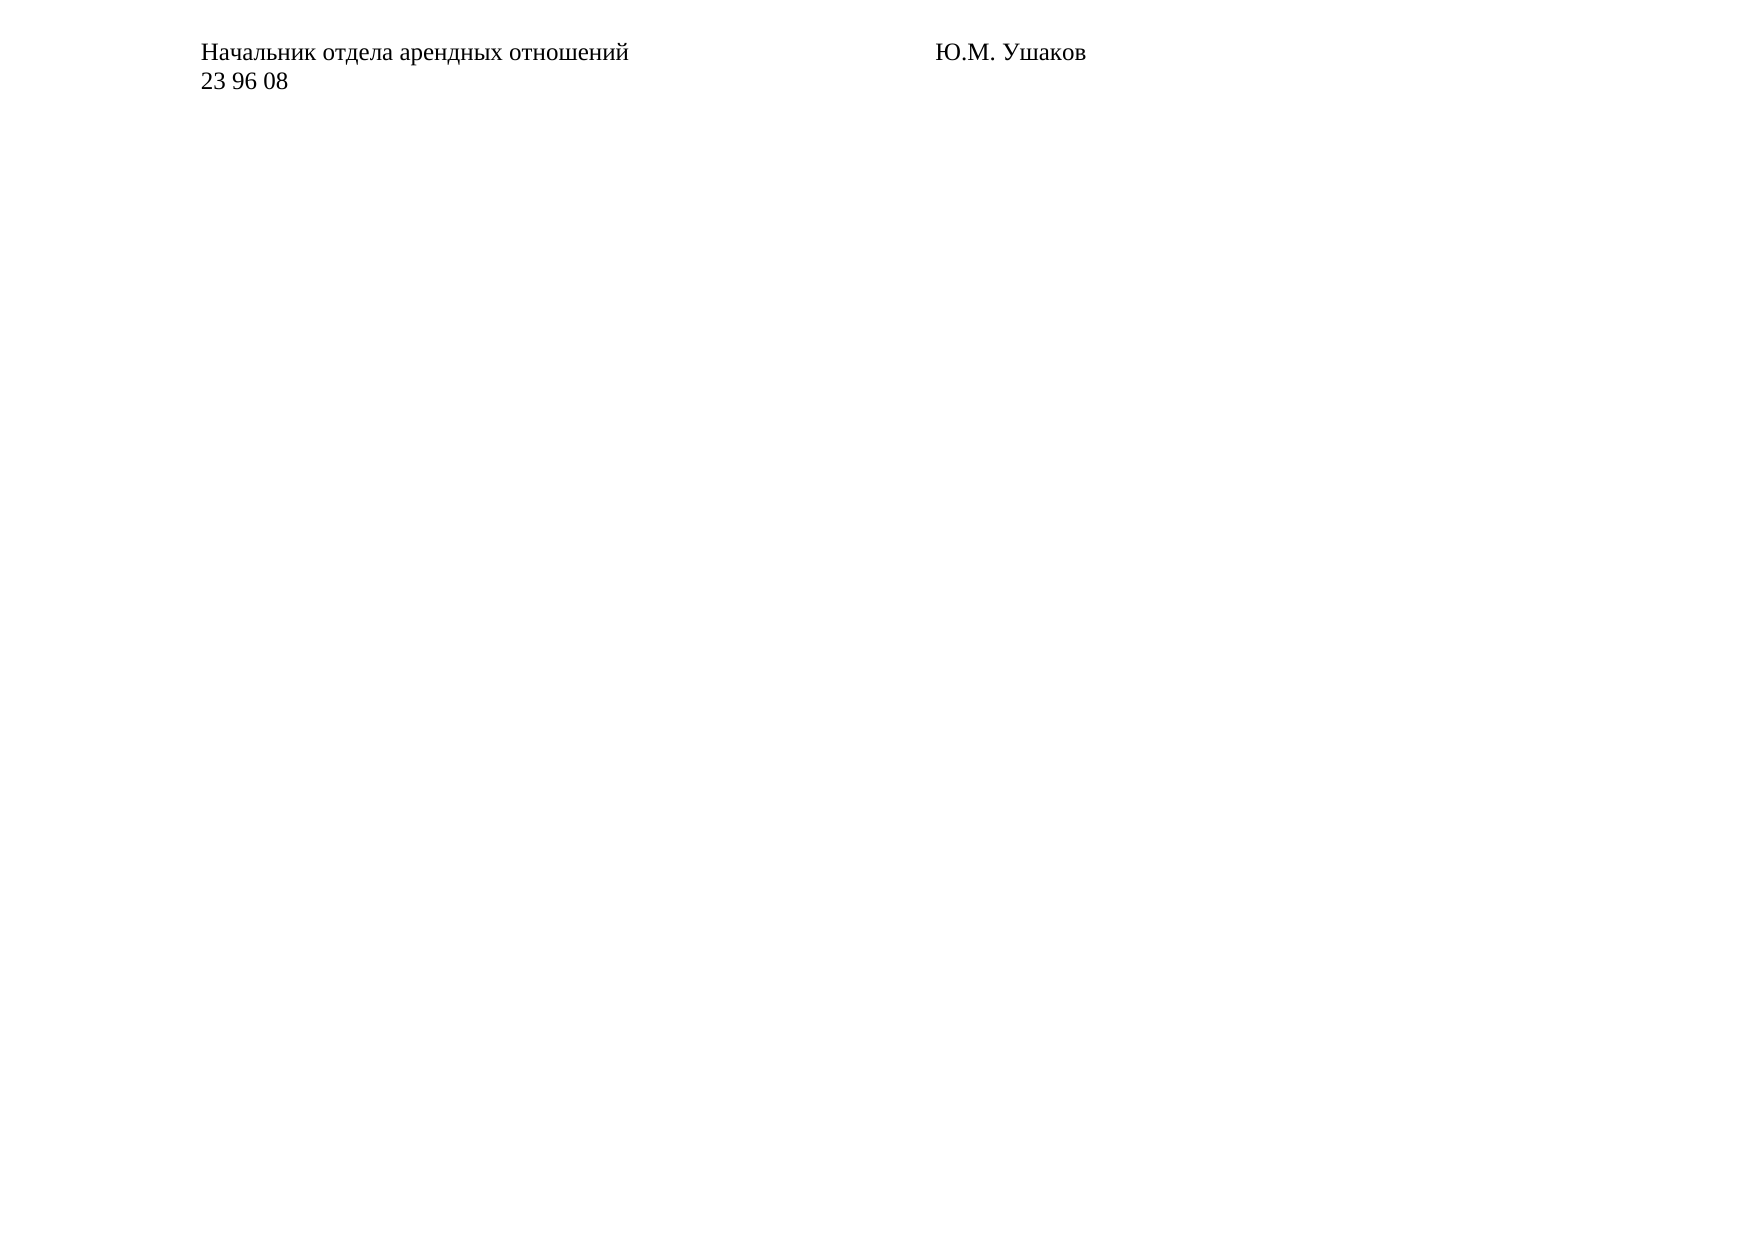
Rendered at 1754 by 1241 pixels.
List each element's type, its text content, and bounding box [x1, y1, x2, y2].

text Начальник отдела арендных отношений Ю.М. Ушаков [44, 37, 1668, 66]
text 23 96 08 [44, 66, 1668, 95]
